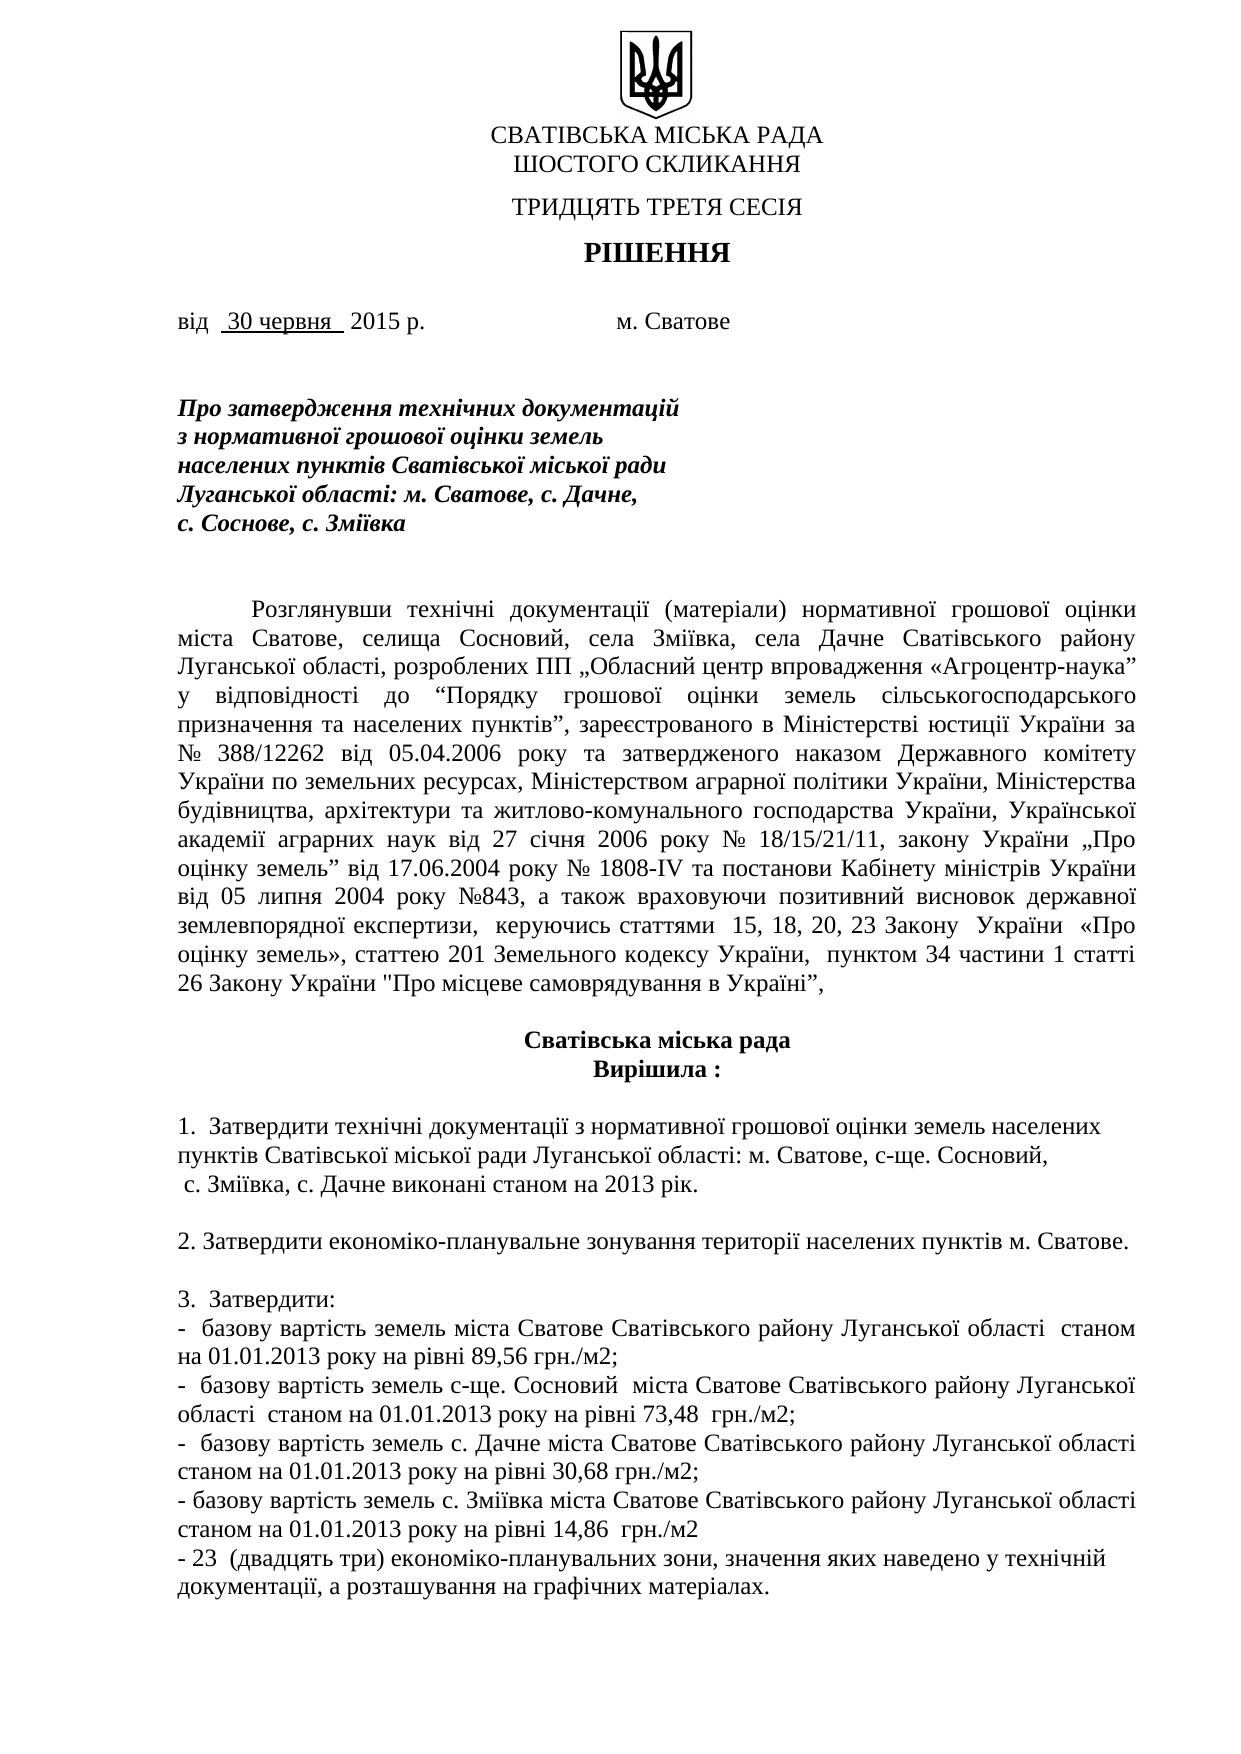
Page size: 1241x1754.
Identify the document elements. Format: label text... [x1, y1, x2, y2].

text 3. Затвердити: [177, 1284, 1137, 1313]
text 1. Затвердити технічні документації з нормативної грошової оцінки земель населених пунктів Сватівської міської ради Луганської області: м. Сватове, с-ще. Сосновий, [177, 1111, 1137, 1169]
subtitle СВАТІВСЬКА МІСЬКА РАДА [177, 120, 1137, 149]
text Сватівська міська рада [177, 1025, 1137, 1054]
text - базову вартість земель міста Сватове Сватівського району Луганської області станом на 01.01.2013 року на рівні 89,56 грн./м2; [177, 1313, 1137, 1370]
text - базову вартість земель с-ще. Сосновий міста Сватове Сватівського району Луганської області станом на 01.01.2013 року на рівні 73,48 грн./м2; [177, 1370, 1137, 1428]
text Вирішила : [177, 1054, 1137, 1083]
text населених пунктів Сватівської міської ради [177, 450, 1137, 479]
text Луганської області: м. Сватове, с. Дачне, [177, 479, 1137, 508]
text с. Зміївка, с. Дачне виконані станом на 2013 рік. [177, 1169, 1137, 1198]
text Про затвердження технічних документацій [177, 393, 1137, 421]
text - базову вартість земель с. Дачне міста Сватове Сватівського району Луганської області станом на 01.01.2013 року на рівні 30,68 грн./м2; [177, 1428, 1137, 1485]
text ШОСТОГО СКЛИКАННЯ [177, 149, 1137, 178]
text с. Соснове, с. Зміївка [177, 508, 1137, 536]
picture [617, 29, 697, 121]
text - 23 (двадцять три) економіко-планувальних зони, значення яких наведено у технічній документації, а розташування на графічних матеріалах. [177, 1543, 1137, 1600]
text РІШЕННЯ [177, 235, 1137, 269]
text від 30 червня 2015 р. м. Сватове [177, 306, 1137, 335]
text - базову вартість земель с. Зміївка міста Сватове Сватівського району Луганської області станом на 01.01.2013 року на рівні 14,86 грн./м2 [177, 1485, 1137, 1543]
text Розглянувши технічні документації (матеріали) нормативної грошової оцінки міста Сватове, селища Сосновий, села Зміївка, села Дачне Сватівського району Луганської області, розроблених ПП „Обласний центр впровадження «Агроцентр-наука” у відповідності до “Порядку грошової оцінки земель сільськогосподарського призначення та населених пунктів”, зареєстрованого в Міністерстві юстиції України за № 388/12262 від 05.04.2006 року та затвердженого наказом Державного комітету України по земельних ресурсах, Міністерством аграрної політики України, Міністерства будівництва, архітектури та житлово-комунального господарства України, Української академії аграрних наук від 27 січня 2006 року № 18/15/21/11, закону України „Про оцінку земель” від 17.06.2004 року № 1808-IV та постанови Кабінету міністрів України від 05 липня 2004 року №843, а також враховуючи позитивний висновок державної землевпорядної експертизи, керуючись статтями 15, 18, 20, 23 Закону України «Про оцінку земель», статтею 201 Земельного кодексу України, пунктом 34 частини 1 статті 26 Закону України "Про місцеве самоврядування в Україні”, [177, 594, 1137, 996]
text з нормативної грошової оцінки земель [177, 421, 1137, 450]
text ТРИДЦЯТЬ ТРЕТЯ СЕСІЯ [177, 192, 1137, 221]
text 2. Затвердити економіко-планувальне зонування території населених пунктів м. Сватове. [177, 1226, 1137, 1255]
